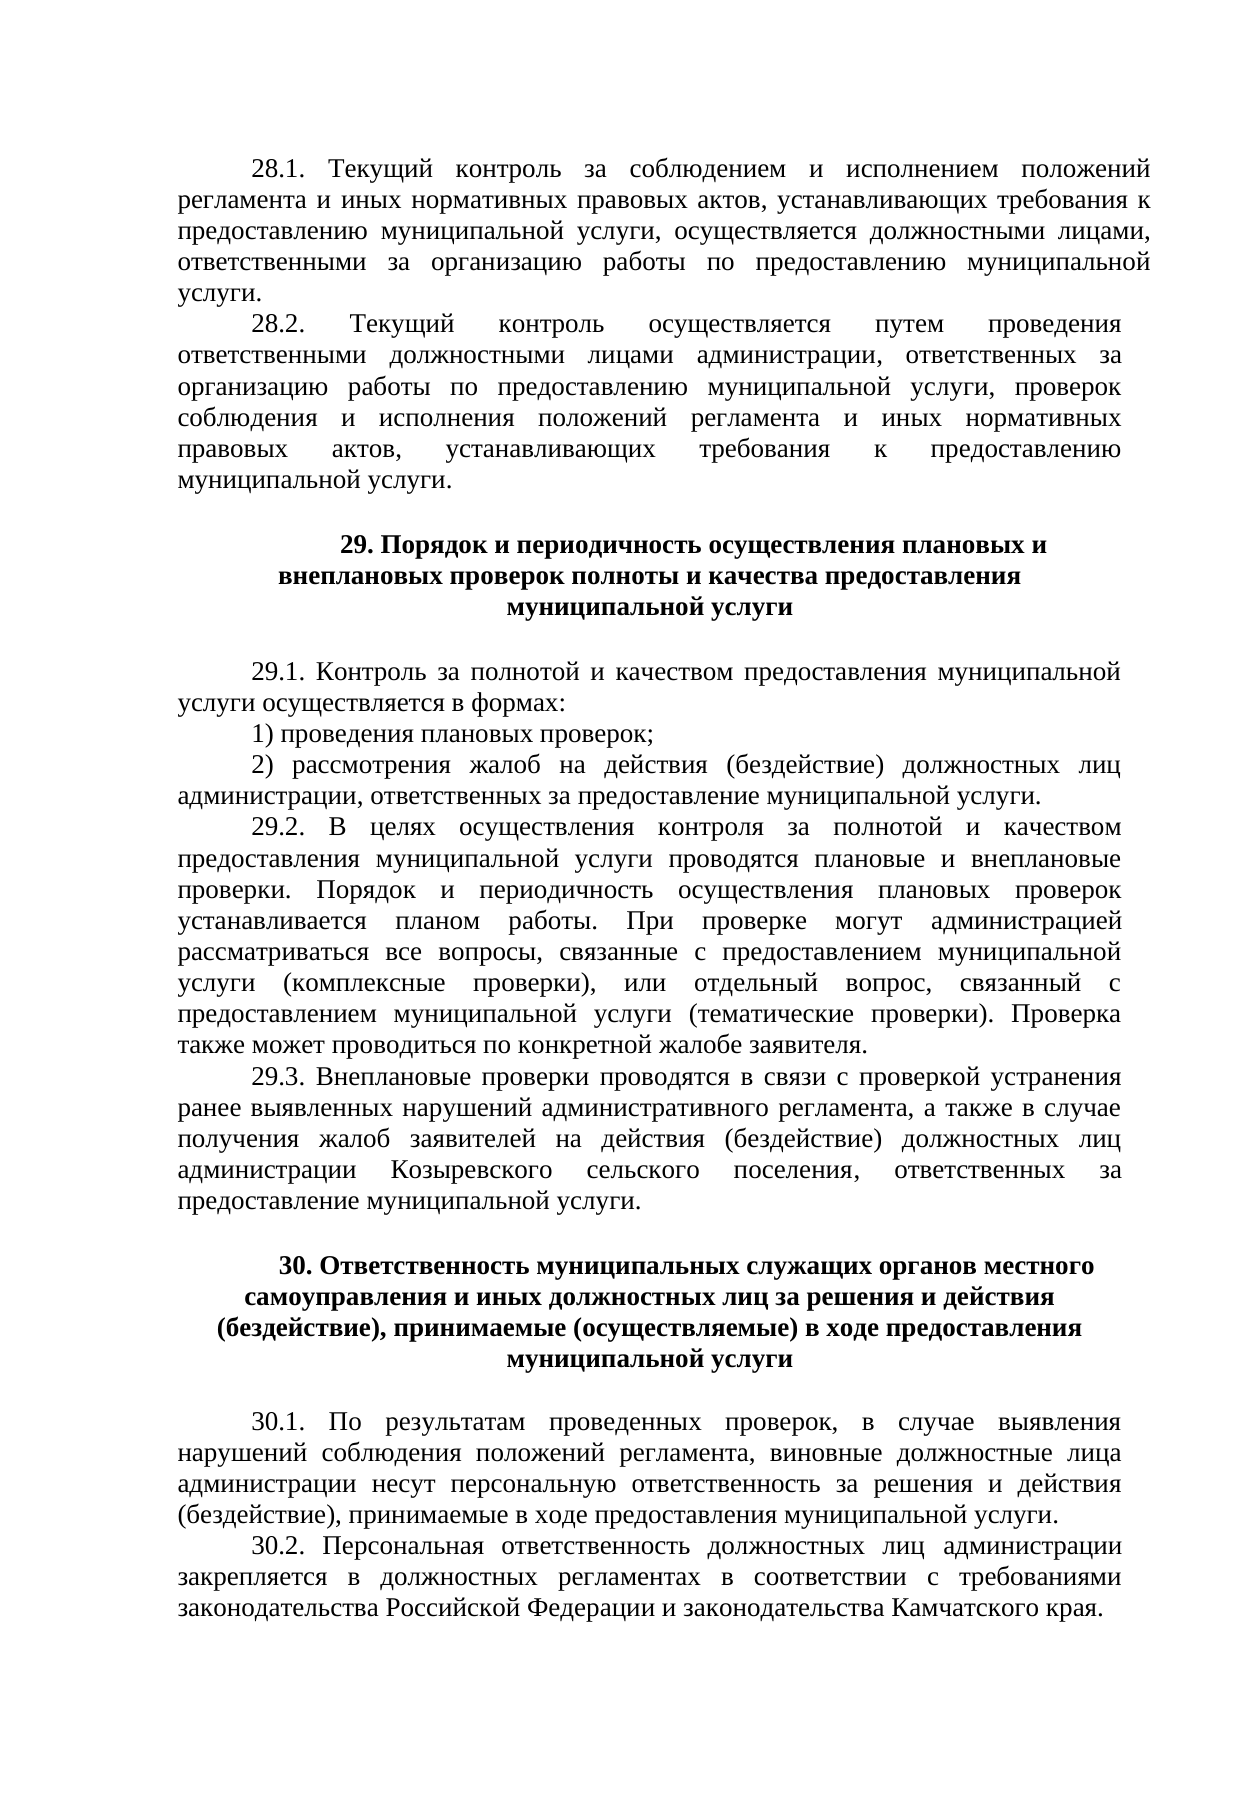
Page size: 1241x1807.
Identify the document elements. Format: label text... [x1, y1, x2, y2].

text 28.1. Текущий контроль за соблюдением и исполнением положений регламента и иных нормативных правовых актов, устанавливающих требования к предоставлению муниципальной услуги, осуществляется должностными лицами, ответственными за организацию работы по предоставлению муниципальной услуги. [177, 152, 1152, 307]
text 29.1. Контроль за полнотой и качеством предоставления муниципальной услуги осуществляется в формах: [177, 655, 1122, 717]
text 2) рассмотрения жалоб на действия (бездействие) должностных лиц администрации, ответственных за предоставление муниципальной услуги. [177, 748, 1122, 811]
text 29. Порядок и периодичность осуществления плановых и внеплановых проверок полноты и качества предоставления муниципальной услуги [177, 528, 1122, 621]
text 1) проведения плановых проверок; [177, 717, 1122, 748]
text 30.1. По результатам проведенных проверок, в случае выявления нарушений соблюдения положений регламента, виновные должностные лица администрации несут персональную ответственность за решения и действия (бездействие), принимаемые в ходе предоставления муниципальной услуги. [177, 1405, 1122, 1529]
text 30. Ответственность муниципальных служащих органов местного самоуправления и иных должностных лиц за решения и действия (бездействие), принимаемые (осуществляемые) в ходе предоставления муниципальной услуги [177, 1249, 1122, 1373]
text 30.2. Персональная ответственность должностных лиц администрации закрепляется в должностных регламентах в соответствии с требованиями законодательства Российской Федерации и законодательства Камчатского края. [177, 1529, 1122, 1623]
text 29.2. В целях осуществления контроля за полнотой и качеством предоставления муниципальной услуги проводятся плановые и внеплановые проверки. Порядок и периодичность осуществления плановых проверок устанавливается планом работы. При проверке могут администрацией рассматриваться все вопросы, связанные с предоставлением муниципальной услуги (комплексные проверки), или отдельный вопрос, связанный с предоставлением муниципальной услуги (тематические проверки). Проверка также может проводиться по конкретной жалобе заявителя. [177, 811, 1122, 1060]
text 28.2. Текущий контроль осуществляется путем проведения ответственными должностными лицами администрации, ответственных за организацию работы по предоставлению муниципальной услуги, проверок соблюдения и исполнения положений регламента и иных нормативных правовых актов, устанавливающих требования к предоставлению муниципальной услуги. [177, 307, 1122, 494]
text 29.3. Внеплановые проверки проводятся в связи с проверкой устранения ранее выявленных нарушений административного регламента, а также в случае получения жалоб заявителей на действия (бездействие) должностных лиц администрации Козыревского сельского поселения, ответственных за предоставление муниципальной услуги. [177, 1060, 1122, 1215]
